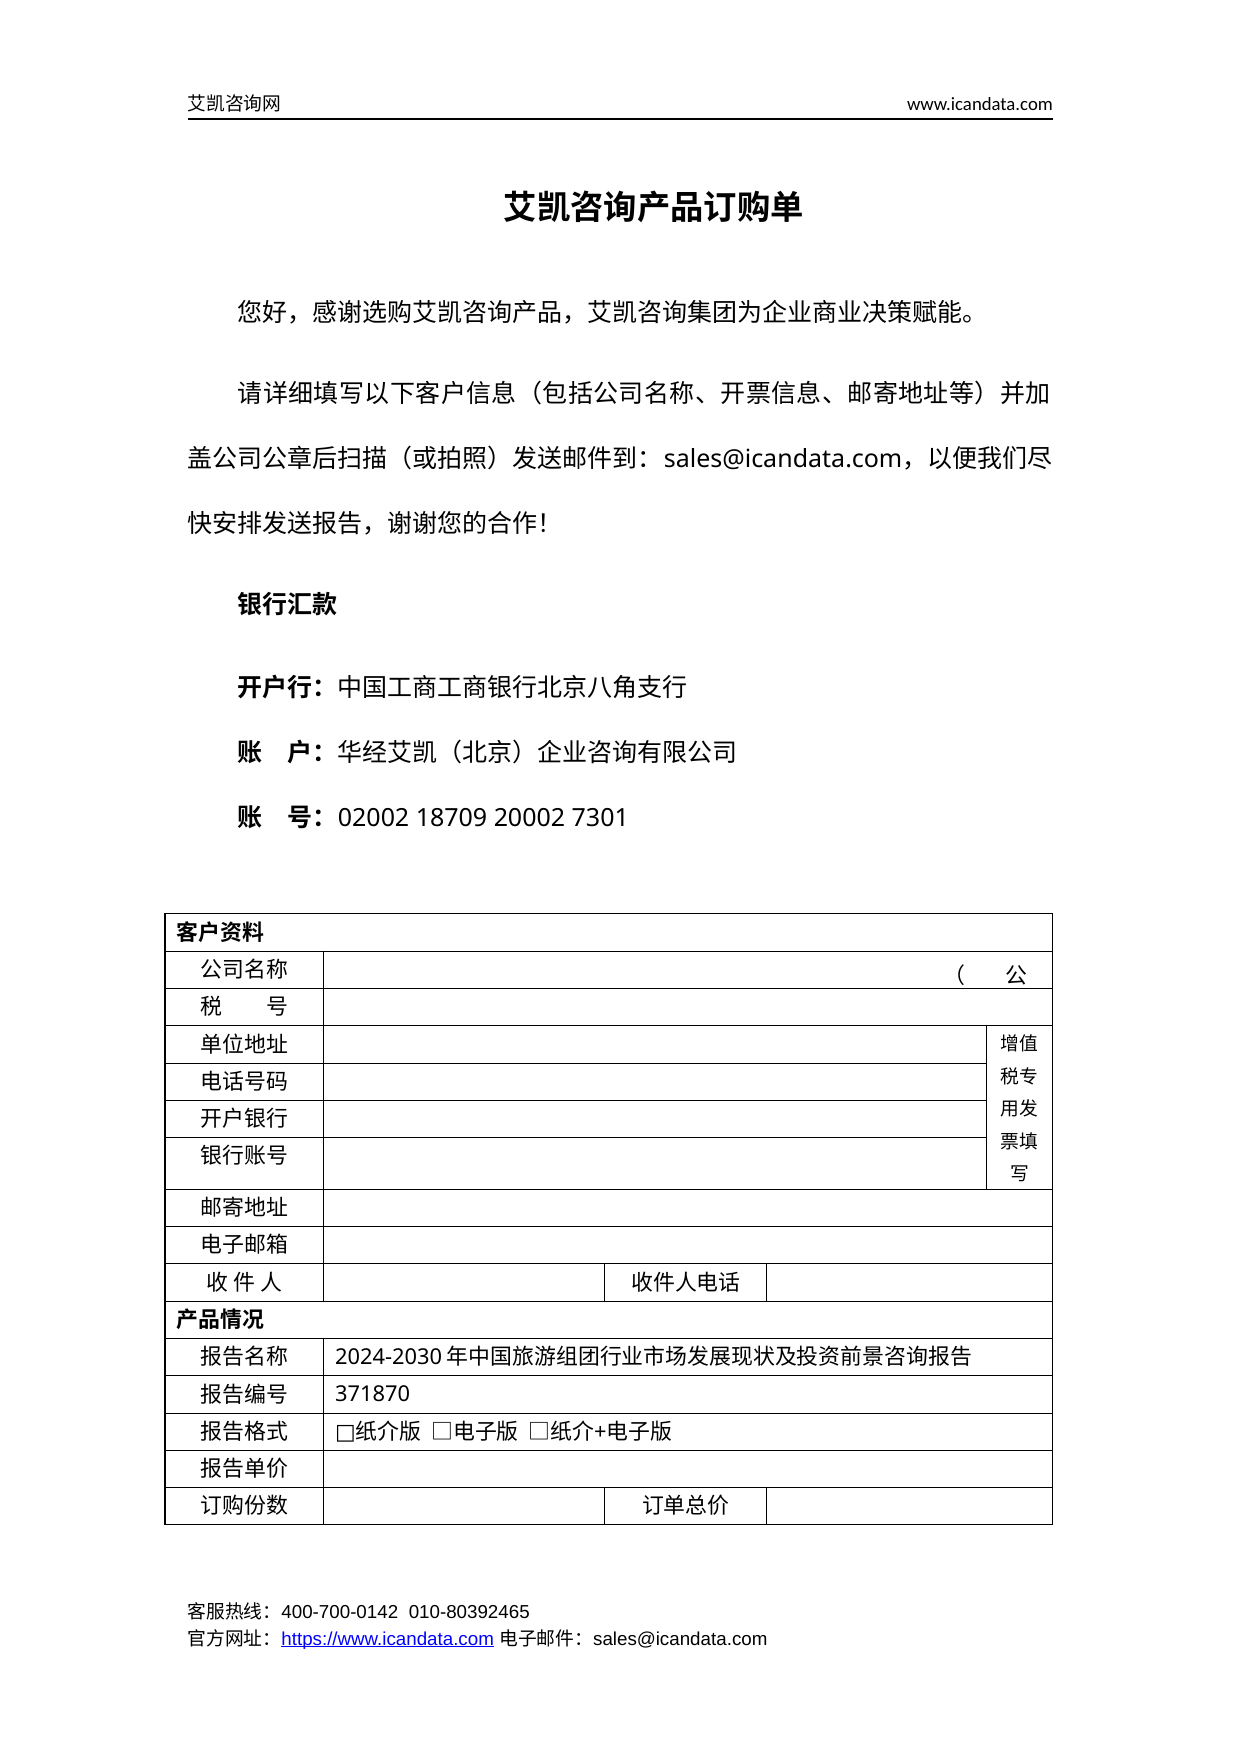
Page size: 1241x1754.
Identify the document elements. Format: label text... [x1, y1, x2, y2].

table_cell 报告格式 [166, 1414, 323, 1450]
text 艾凯咨询产品订购单 [187, 172, 1053, 237]
table_cell 开户银行 [166, 1101, 323, 1137]
table_cell 收 件 人 [166, 1264, 323, 1301]
table_cell [324, 1264, 604, 1301]
table_cell 订购份数 [166, 1488, 323, 1524]
table_cell 报告名称 [166, 1339, 323, 1375]
table_cell 报告单价 [166, 1451, 323, 1487]
table_cell [324, 1101, 986, 1137]
table_cell □纸介版 □电子版 □纸介+电子版 [324, 1414, 1052, 1450]
table_cell 电话号码 [166, 1064, 323, 1100]
table_cell [324, 1190, 1052, 1226]
table_cell 收件人电话 [605, 1264, 766, 1301]
table_cell [324, 1064, 986, 1100]
text 请详细填写以下客户信息（包括公司名称、开票信息、邮寄地址等）并加盖公司公章后扫描（或拍照）发送邮件到：sales@icandata.com，以便我们尽快安排发送报告，谢谢您的合作！ [187, 359, 1053, 554]
table_cell [324, 1138, 986, 1189]
text 您好，感谢选购艾凯咨询产品，艾凯咨询集团为企业商业决策赋能。 [187, 278, 1053, 343]
text 银行汇款 [187, 570, 1053, 635]
table_cell [324, 1026, 986, 1062]
table_header 客户资料 [166, 914, 1052, 951]
table_cell 2024-2030年中国旅游组团行业市场发展现状及投资前景咨询报告 [324, 1339, 1052, 1375]
table_cell 公司名称 [166, 952, 323, 988]
table_cell [767, 1488, 1052, 1524]
table_cell [324, 952, 1052, 988]
table_cell 增值税专用发票填写 [987, 1026, 1052, 1189]
table_cell [767, 1264, 1052, 1301]
table_cell [324, 1451, 1052, 1487]
table_cell [324, 989, 1052, 1025]
table_cell 报告编号 [166, 1376, 323, 1412]
text 开户行：中国工商工商银行北京八角支行 [187, 653, 1053, 718]
table_cell 产品情况 [166, 1302, 1052, 1338]
table_cell 电子邮箱 [166, 1227, 323, 1263]
table_cell 单位地址 [166, 1026, 323, 1062]
table_cell 订单总价 [605, 1488, 766, 1524]
table_cell 邮寄地址 [166, 1190, 323, 1226]
table_cell 银行账号 [166, 1138, 323, 1189]
table_cell 税 号 [166, 989, 323, 1025]
table_cell 371870 [324, 1376, 1052, 1412]
table_cell [324, 1488, 604, 1524]
text 账 号：02002 18709 20002 7301 [187, 783, 1053, 848]
table_cell [324, 1227, 1052, 1263]
text 账 户：华经艾凯（北京）企业咨询有限公司 [187, 718, 1053, 783]
